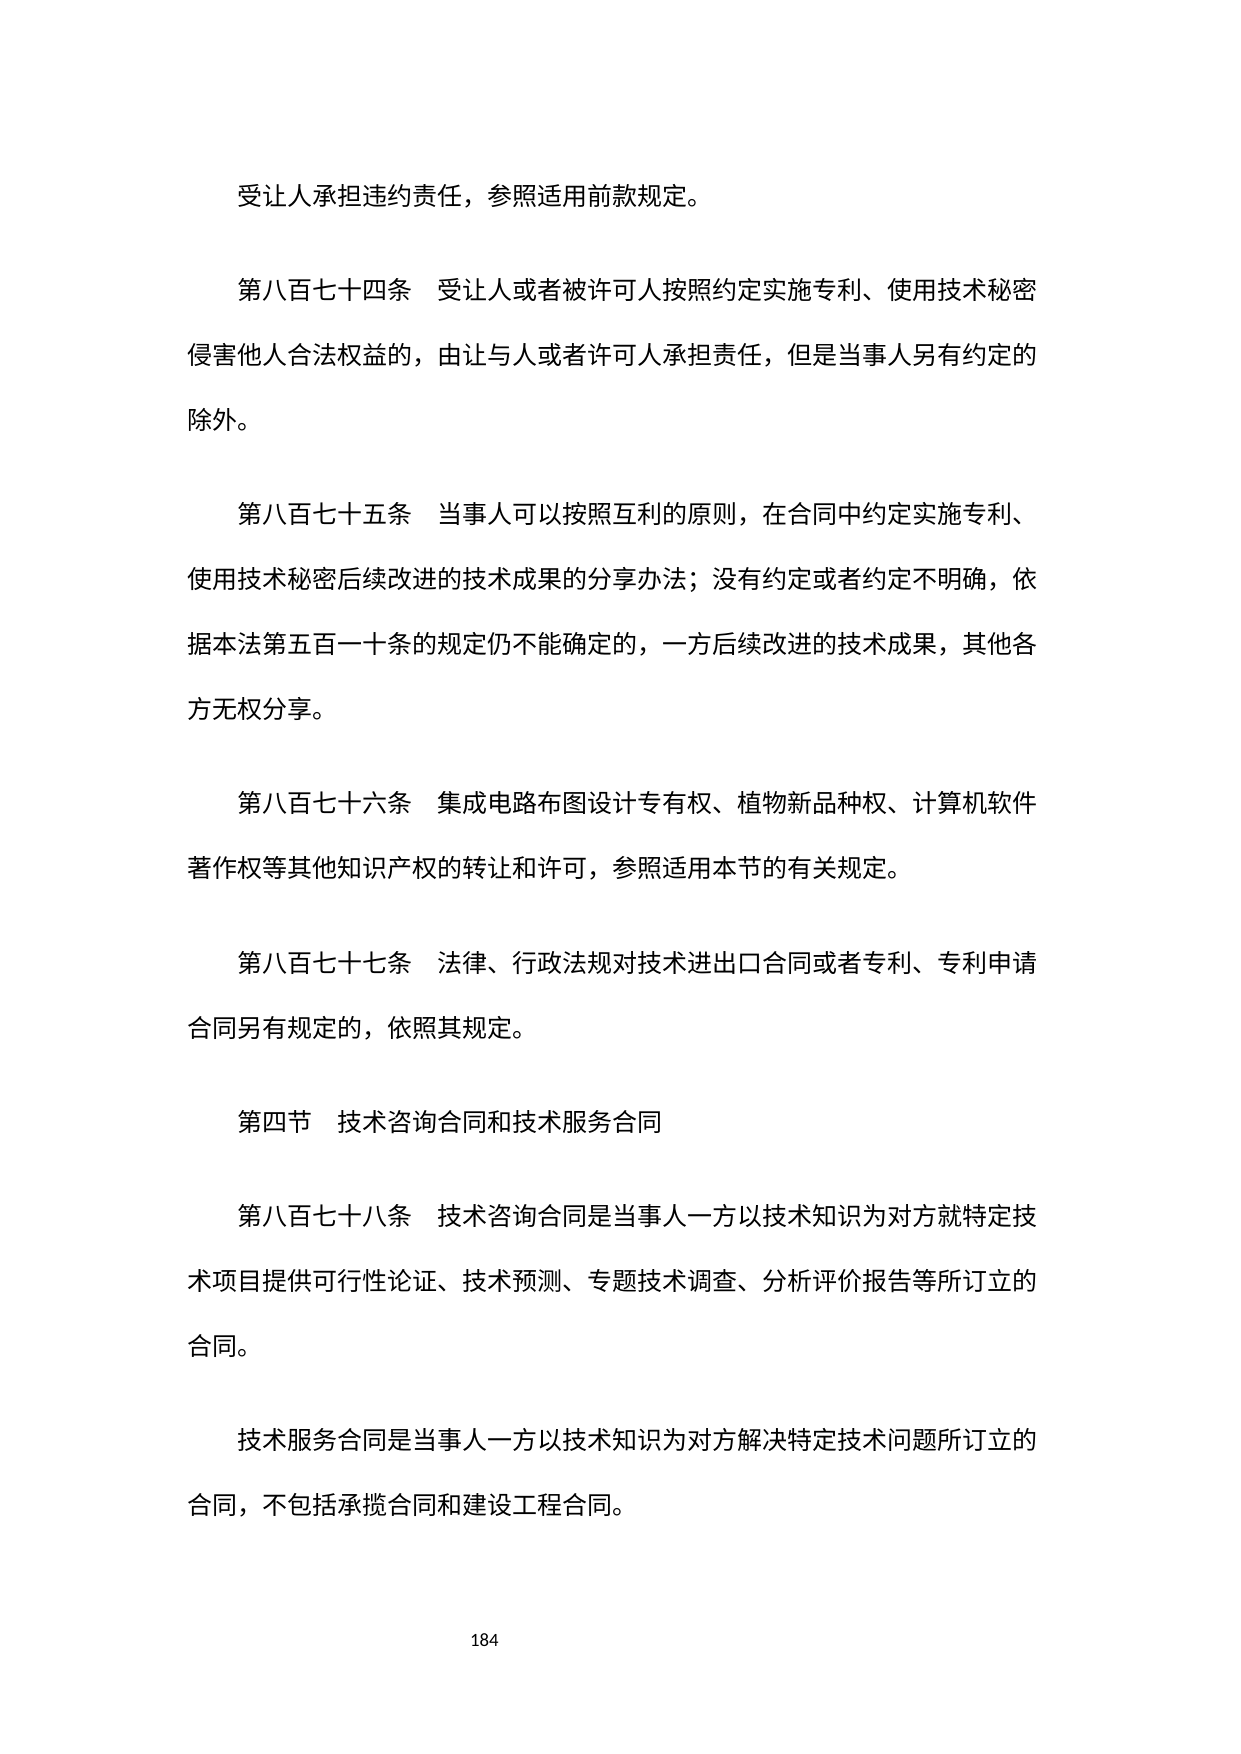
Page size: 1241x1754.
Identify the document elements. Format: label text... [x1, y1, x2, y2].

text 第八百七十五条 当事人可以按照互利的原则，在合同中约定实施专利、使用技术秘密后续改进的技术成果的分享办法；没有约定或者约定不明确，依据本法第五百一十条的规定仍不能确定的，一方后续改进的技术成果，其他各方无权分享。 [187, 480, 1053, 740]
text 第八百七十六条 集成电路布图设计专有权、植物新品种权、计算机软件著作权等其他知识产权的转让和许可，参照适用本节的有关规定。 [187, 769, 1053, 899]
text 第四节 技术咨询合同和技术服务合同 [187, 1088, 1053, 1153]
text 第八百七十四条 受让人或者被许可人按照约定实施专利、使用技术秘密侵害他人合法权益的，由让与人或者许可人承担责任，但是当事人另有约定的除外。 [187, 256, 1053, 451]
text 技术服务合同是当事人一方以技术知识为对方解决特定技术问题所订立的合同，不包括承揽合同和建设工程合同。 [187, 1406, 1053, 1536]
text 受让人承担违约责任，参照适用前款规定。 [187, 162, 1053, 227]
text 第八百七十七条 法律、行政法规对技术进出口合同或者专利、专利申请合同另有规定的，依照其规定。 [187, 929, 1053, 1059]
text 第八百七十八条 技术咨询合同是当事人一方以技术知识为对方就特定技术项目提供可行性论证、技术预测、专题技术调查、分析评价报告等所订立的合同。 [187, 1182, 1053, 1377]
